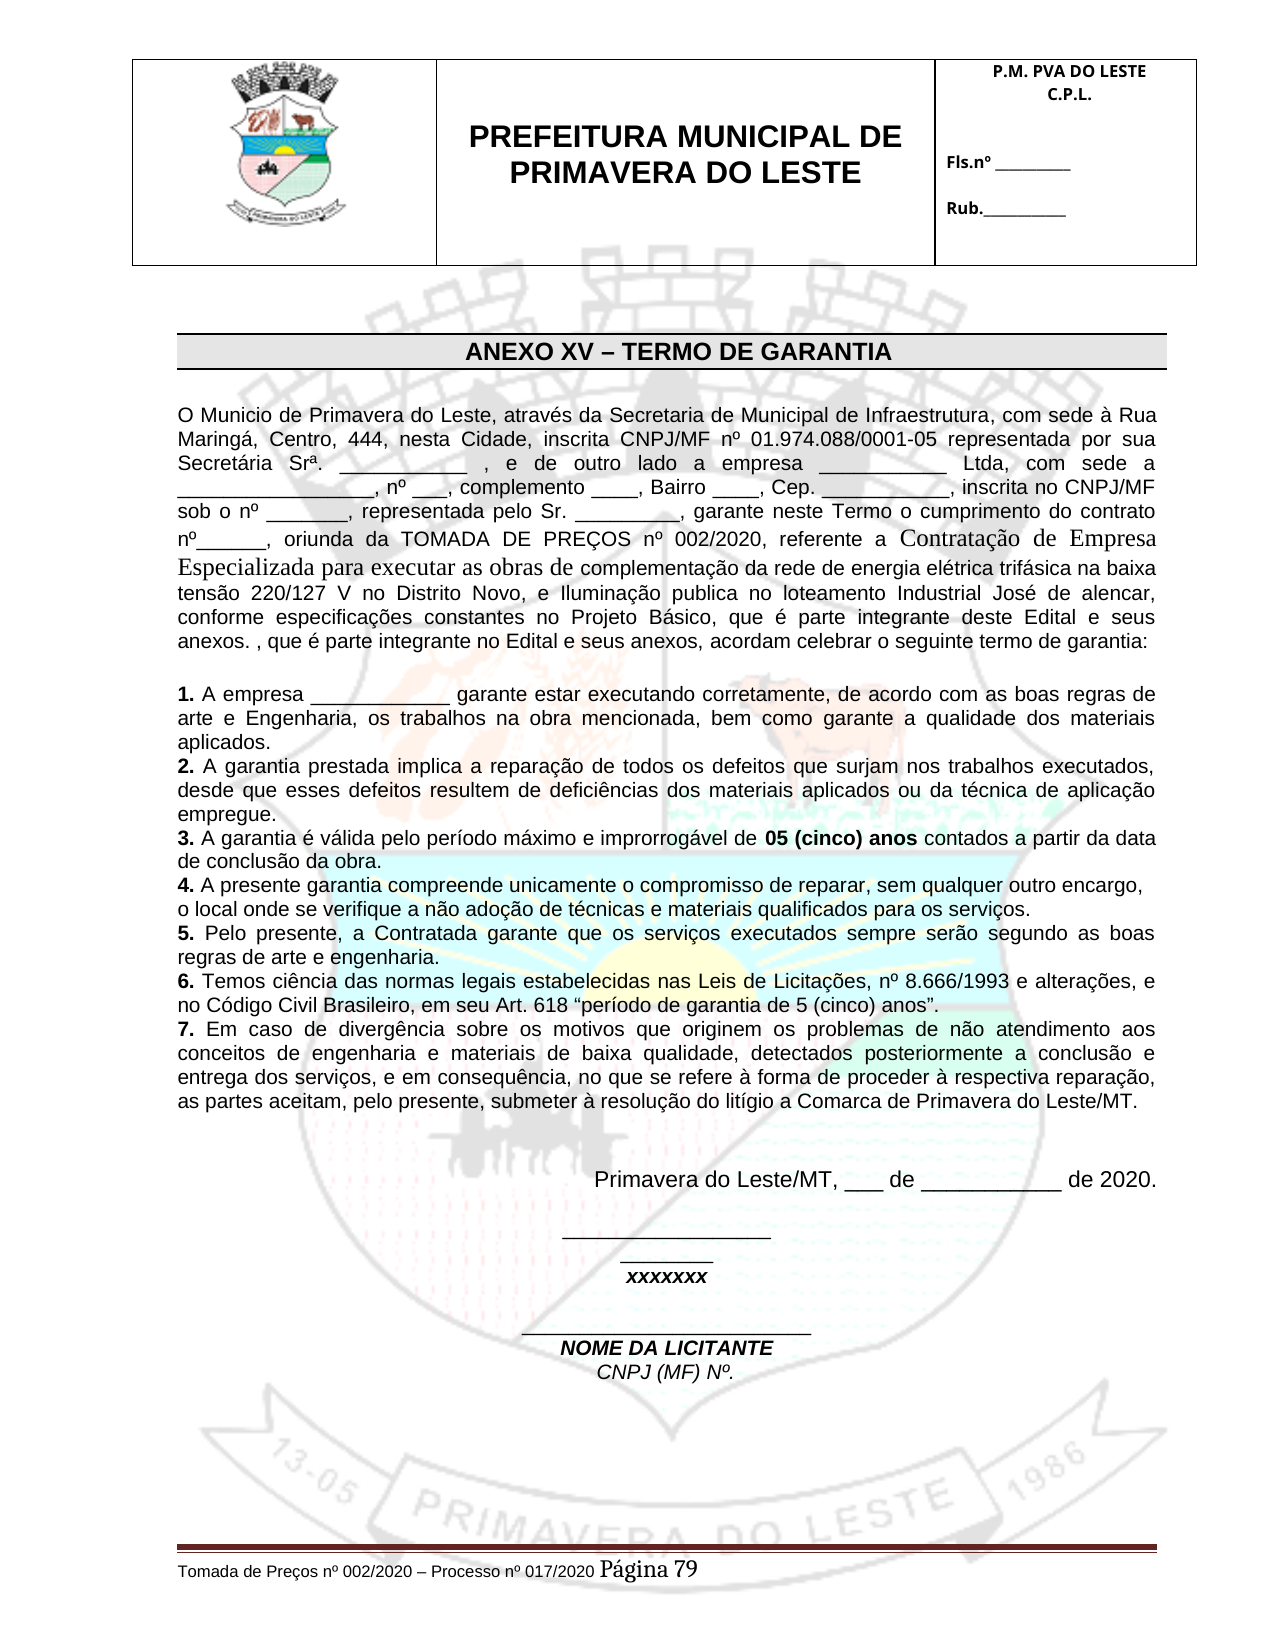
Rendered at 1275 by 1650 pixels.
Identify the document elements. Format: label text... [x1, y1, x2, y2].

text NOME DA LICITANTE [177, 1336, 1156, 1360]
text 7. Em caso de divergência sobre os motivos que originem os problemas de não atendimento aos conceitos de engenharia e materiais de baixa qualidade, detectados posteriormente a conclusão e entrega dos serviços, e em consequência, no que se refere à forma de proceder à respectiva reparação, as partes aceitam, pelo presente, submeter à resolução do litígio a Comarca de Primavera do Leste/MT. [177, 1017, 1157, 1113]
picture [219, 60, 350, 227]
text 4. A presente garantia compreende unicamente o compromisso de reparar, sem qualquer outro encargo, o local onde se verifique a não adoção de técnicas e materiais qualificados para os serviços. [177, 873, 1157, 921]
text CNPJ (MF) Nº. [177, 1360, 1154, 1384]
text 6. Temos ciência das normas legais estabelecidas nas Leis de Licitações, nº 8.666/1993 e alterações, e no Código Civil Brasileiro, em seu Art. 618 “período de garantia de 5 (cinco) anos”. [177, 969, 1157, 1017]
text 3. A garantia é válida pelo período máximo e improrrogável de 05 (cinco) anos contados a partir da data de conclusão da obra. [177, 825, 1157, 873]
text __________________ [177, 1216, 1156, 1240]
text xxxxxxx [177, 1264, 1156, 1288]
text Primavera do Leste/MT, ___ de ___________ de 2020. [177, 1166, 1157, 1192]
text 2. A garantia prestada implica a reparação de todos os defeitos que surjam nos trabalhos executados, desde que esses defeitos resultem de deficiências dos materiais aplicados ou da técnica de aplicação empregue. [177, 753, 1157, 825]
text 1. A empresa ____________ garante estar executando corretamente, de acordo com as boas regras de arte e Engenharia, os trabalhos na obra mencionada, bem como garante a qualidade dos materiais aplicados. [177, 682, 1157, 753]
text ________ [177, 1240, 1156, 1264]
text 5. Pelo presente, a Contratada garante que os serviços executados sempre serão segundo as boas regras de arte e engenharia. [177, 921, 1157, 969]
text O Municio de Primavera do Leste, através da Secretaria de Municipal de Infraestrutura, com sede à Rua Maringá, Centro, 444, nesta Cidade, inscrita CNPJ/MF nº 01.974.088/0001-05 representada por sua Secretária Srª. ___________ , e de outro lado a empresa ___________ Ltda, com sede a _________________, nº ___, complemento ____, Bairro ____, Cep. ___________, inscrita no CNPJ/MF sob o nº _______, representada pelo Sr. _________, garante neste Termo o cumprimento do contrato nº______, oriunda da TOMADA DE PREÇOS nº 002/2020, referente a Contratação de Empresa Especializada para executar as obras de complementação da rede de energia elétrica trifásica na baixa tensão 220/127 V no Distrito Novo, e Iluminação publica no loteamento Industrial José de alencar, conforme especificações constantes no Projeto Básico, que é parte integrante deste Edital e seus anexos. , que é parte integrante no Edital e seus anexos, acordam celebrar o seguinte termo de garantia: [177, 403, 1157, 652]
text ANEXO XV – TERMO DE GARANTIA [177, 335, 1167, 368]
text _________________________ [177, 1312, 1156, 1336]
